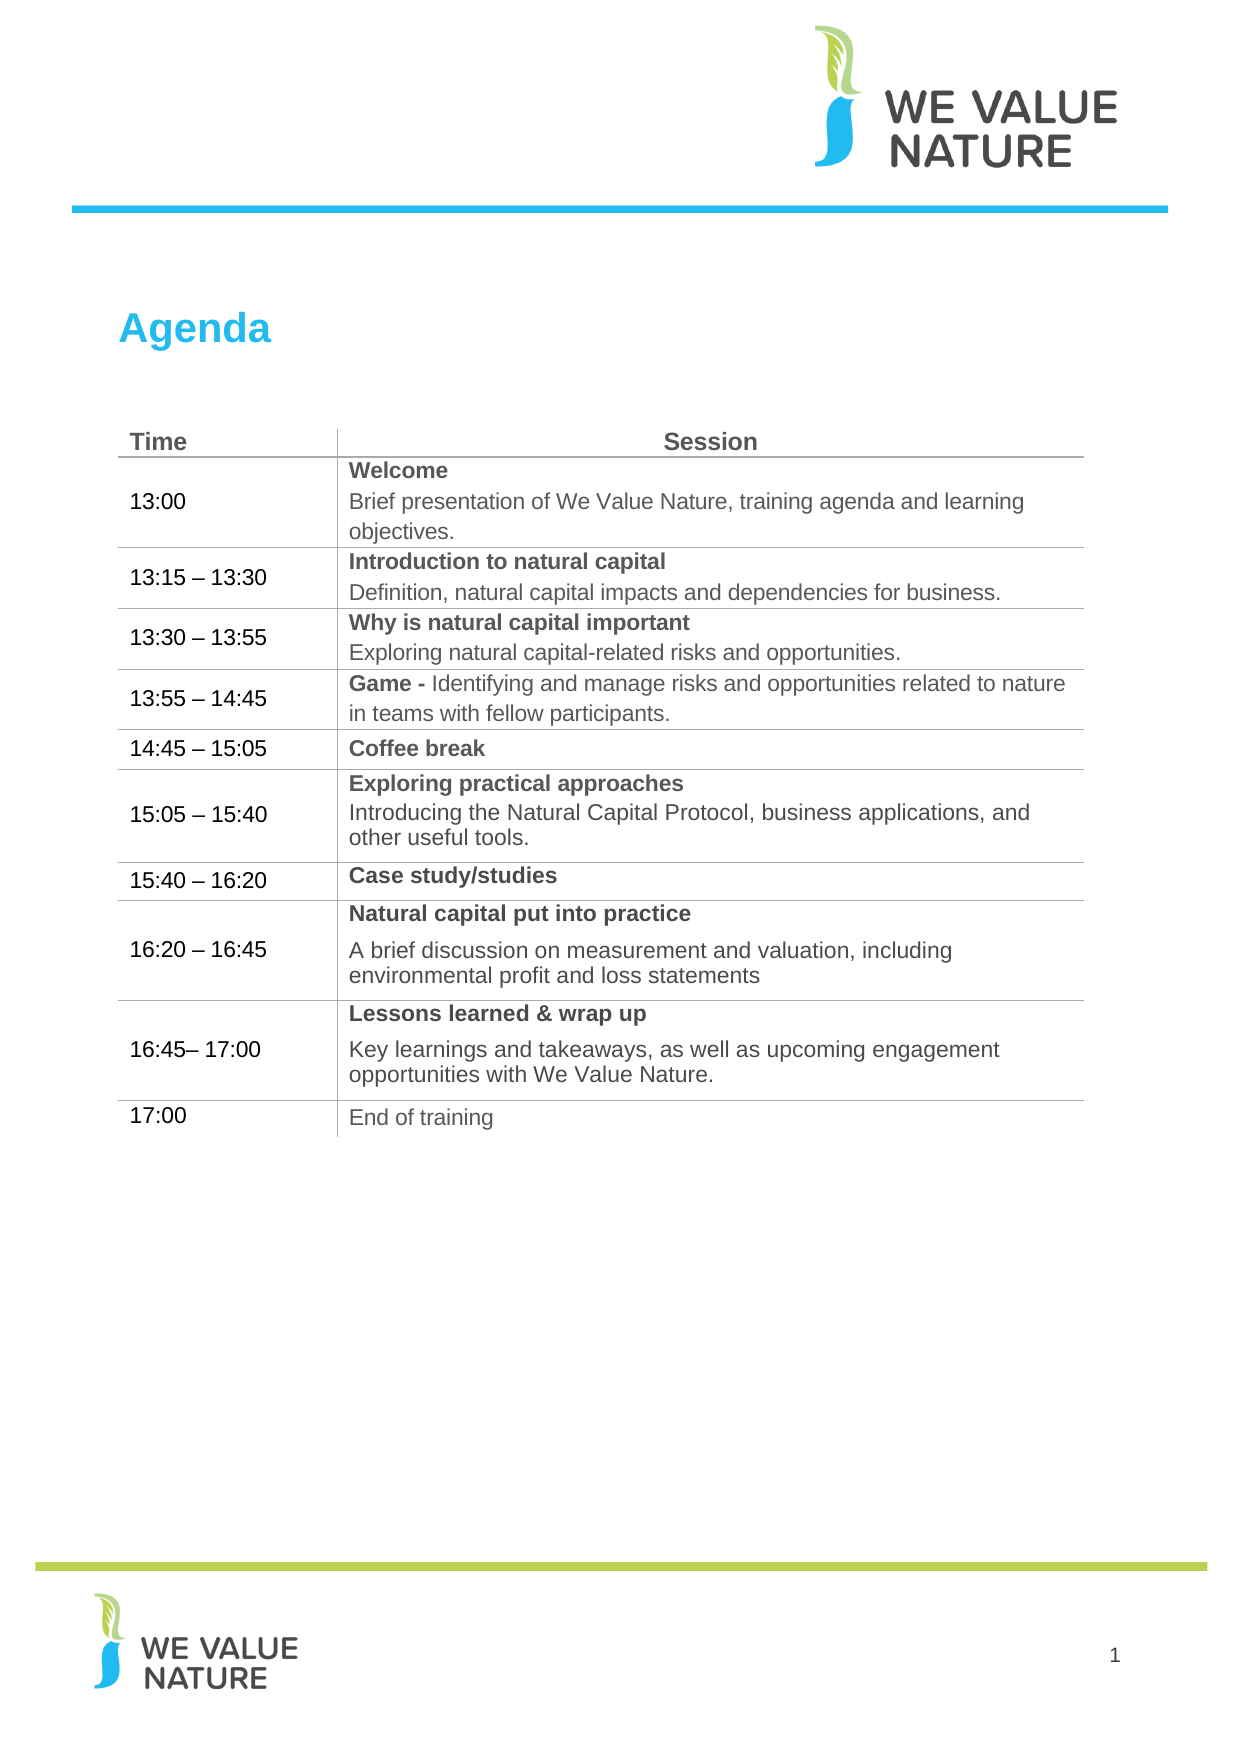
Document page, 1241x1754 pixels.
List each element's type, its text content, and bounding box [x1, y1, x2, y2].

picture [35, 1562, 1208, 1719]
table_cell 13:55 – 14:45 [118, 670, 337, 729]
table_cell Natural capital put into practice A brief discussion on measurement and valuation, including environmental profit and loss statements [338, 901, 1084, 1000]
table_cell 13:30 – 13:55 [118, 609, 337, 668]
table_cell 15:40 – 16:20 [118, 863, 337, 900]
table_cell Why is natural capital important Exploring natural capital-related risks and opportunities. [338, 609, 1084, 668]
table_cell Coffee break [338, 730, 1084, 769]
table_cell 15:05 – 15:40 [118, 770, 337, 862]
table_cell Game - Identifying and manage risks and opportunities related to nature in teams with fellow participants. [338, 670, 1084, 729]
table_cell Lessons learned & wrap up Key learnings and takeaways, as well as upcoming engagement opportunities with We Value Nature. [338, 1001, 1084, 1099]
table_cell 16:45– 17:00 [118, 1001, 337, 1099]
table_header Time [118, 429, 337, 456]
table_cell Introduction to natural capital Definition, natural capital impacts and dependencies for business. [338, 548, 1084, 608]
picture [72, 0, 1169, 213]
table_cell End of training [338, 1101, 1084, 1137]
table_cell Exploring practical approaches Introducing the Natural Capital Protocol, business applications, and other useful tools. [338, 770, 1084, 862]
table_cell 16:20 – 16:45 [118, 901, 337, 1000]
table_cell 13:00 [118, 458, 337, 547]
table_cell 17:00 [118, 1101, 337, 1137]
table_cell 13:15 – 13:30 [118, 548, 337, 608]
table_header Session [338, 429, 1084, 456]
table_cell Welcome Brief presentation of We Value Nature, training agenda and learning objectives. [338, 458, 1084, 547]
table_cell Case study/studies [338, 863, 1084, 900]
table_cell 14:45 – 15:05 [118, 730, 337, 769]
